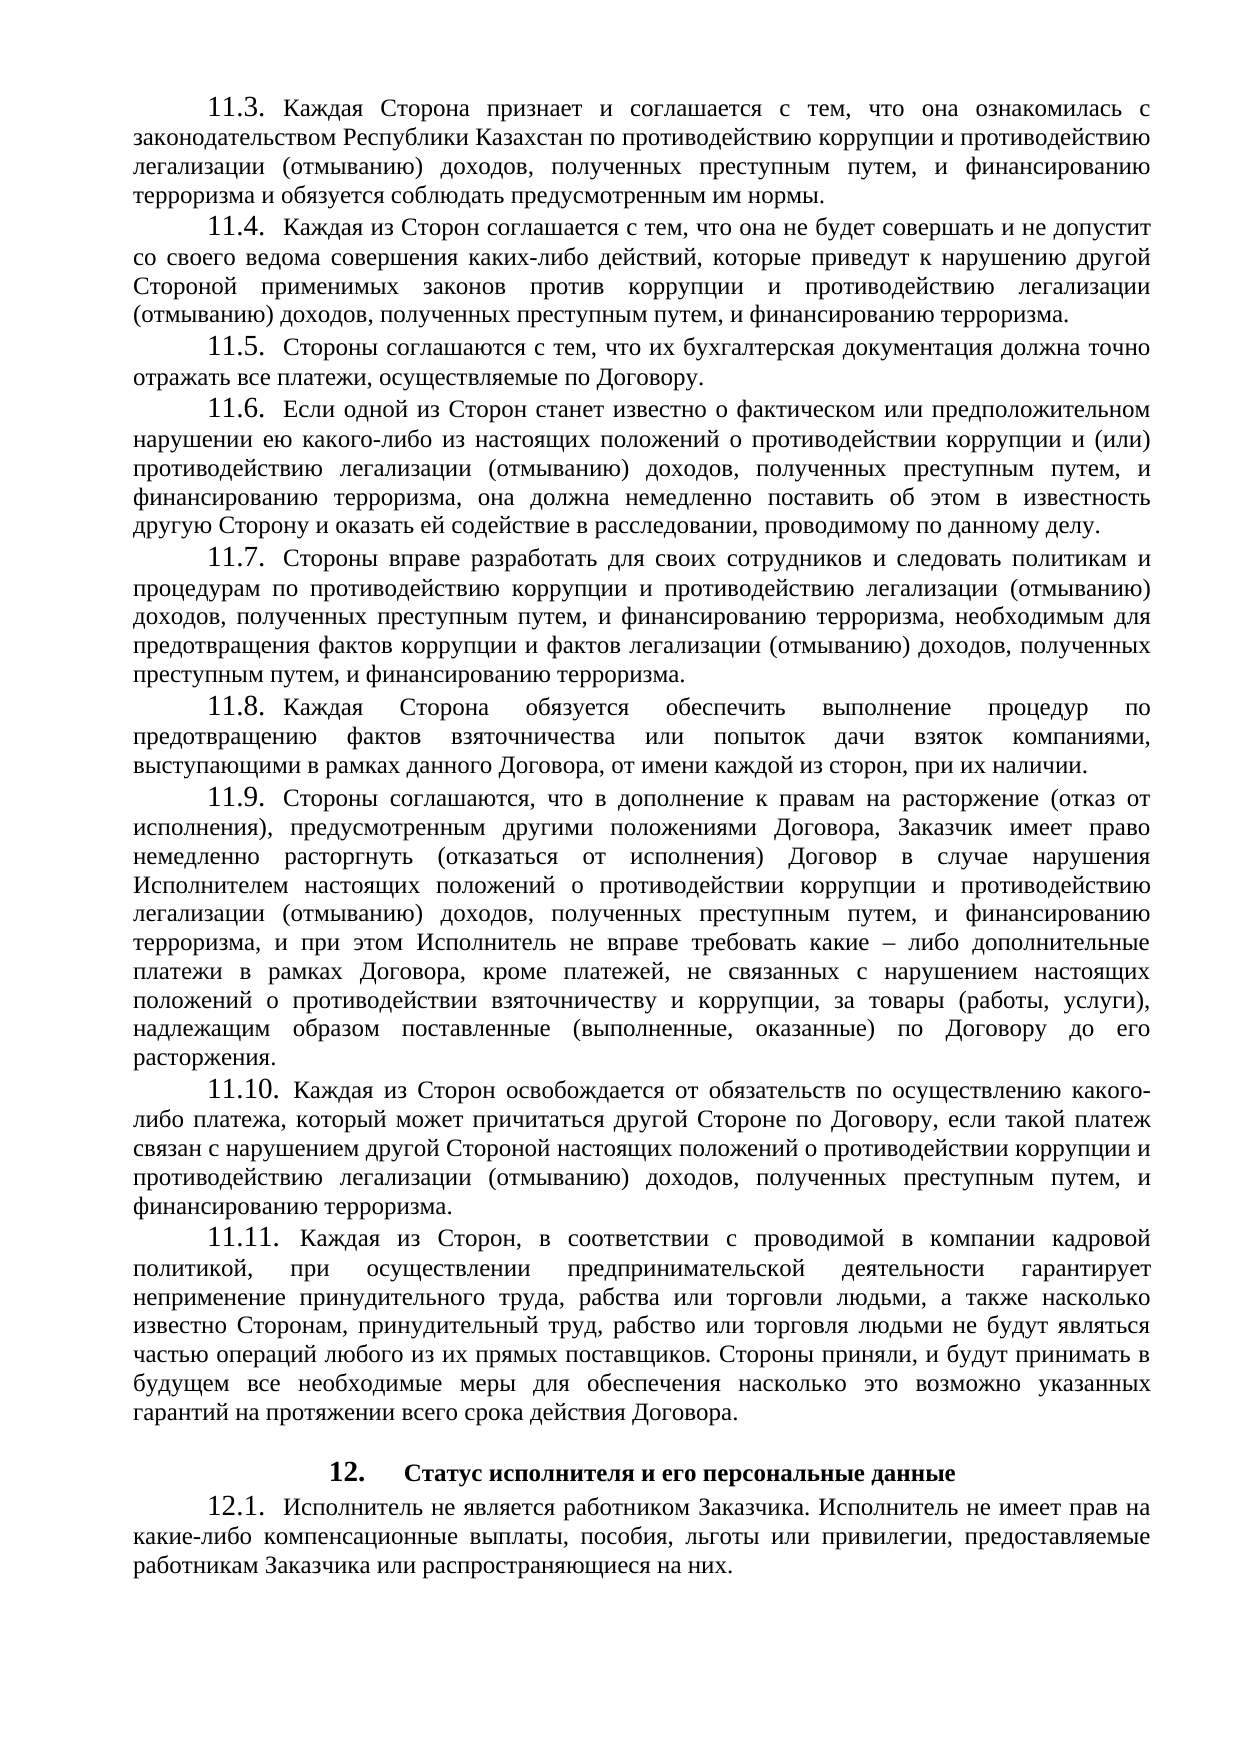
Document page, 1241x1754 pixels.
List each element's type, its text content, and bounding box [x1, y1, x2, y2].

list Каждая Сторона признает и соглашается с тем, что она ознакомилась с законодательством Республики Казахстан по противодействию коррупции и противодействию легализации (отмыванию) доходов, полученных преступным путем, и финансированию терроризма и обязуется соблюдать предусмотренным им нормы. [133, 89, 1152, 208]
list Стороны вправе разработать для своих сотрудников и следовать политикам и процедурам по противодействию коррупции и противодействию легализации (отмыванию) доходов, полученных преступным путем, и финансированию терроризма, необходимым для предотвращения фактов коррупции и фактов легализации (отмыванию) доходов, полученных преступным путем, и финансированию терроризма. [133, 539, 1152, 688]
subtitle Статус исполнителя и его персональные данные [133, 1454, 1152, 1488]
list Стороны соглашаются с тем, что их бухгалтерская документация должна точно отражать все платежи, осуществляемые по Договору. [133, 328, 1152, 391]
list Стороны соглашаются, что в дополнение к правам на расторжение (отказ от исполнения), предусмотренным другими положениями Договора, Заказчик имеет право немедленно расторгнуть (отказаться от исполнения) Договор в случае нарушения Исполнителем настоящих положений о противодействии коррупции и противодействию легализации (отмыванию) доходов, полученных преступным путем, и финансированию терроризма, и при этом Исполнитель не вправе требовать какие – либо дополнительные платежи в рамках Договора, кроме платежей, не связанных с нарушением настоящих положений о противодействии взяточничеству и коррупции, за товары (работы, услуги), надлежащим образом поставленные (выполненные, оказанные) по Договору до его расторжения. [133, 779, 1152, 1071]
list Каждая из Сторон, в соответствии с проводимой в компании кадровой политикой, при осуществлении предпринимательской деятельности гарантирует неприменение принудительного труда, рабства или торговли людьми, а также насколько известно Сторонам, принудительный труд, рабство или торговля людьми не будут являться частью операций любого из их прямых поставщиков. Стороны приняли, и будут принимать в будущем все необходимые меры для обеспечения насколько это возможно указанных гарантий на протяжении всего срока действия Договора. [133, 1219, 1152, 1426]
list Каждая из Сторон освобождается от обязательств по осуществлению какого-либо платежа, который может причитаться другой Стороне по Договору, если такой платеж связан с нарушением другой Стороной настоящих положений о противодействии коррупции и противодействию легализации (отмыванию) доходов, полученных преступным путем, и финансированию терроризма. [133, 1071, 1152, 1219]
list Каждая из Сторон соглашается с тем, что она не будет совершать и не допустит со своего ведома совершения каких-либо действий, которые приведут к нарушению другой Стороной применимых законов против коррупции и противодействию легализации (отмыванию) доходов, полученных преступным путем, и финансированию терроризма. [133, 208, 1152, 328]
list Каждая Сторона обязуется обеспечить выполнение процедур по предотвращению фактов взяточничества или попыток дачи взяток компаниями, выступающими в рамках данного Договора, от имени каждой из сторон, при их наличии. [133, 688, 1152, 779]
list Исполнитель не является работником Заказчика. Исполнитель не имеет прав на какие-либо компенсационные выплаты, пособия, льготы или привилегии, предоставляемые работникам Заказчика или распространяющиеся на них. [133, 1488, 1152, 1579]
list Если одной из Сторон станет известно о фактическом или предположительном нарушении ею какого-либо из настоящих положений о противодействии коррупции и (или) противодействию легализации (отмыванию) доходов, полученных преступным путем, и финансированию терроризма, она должна немедленно поставить об этом в известность другую Сторону и оказать ей содействие в расследовании, проводимому по данному делу. [133, 391, 1152, 539]
